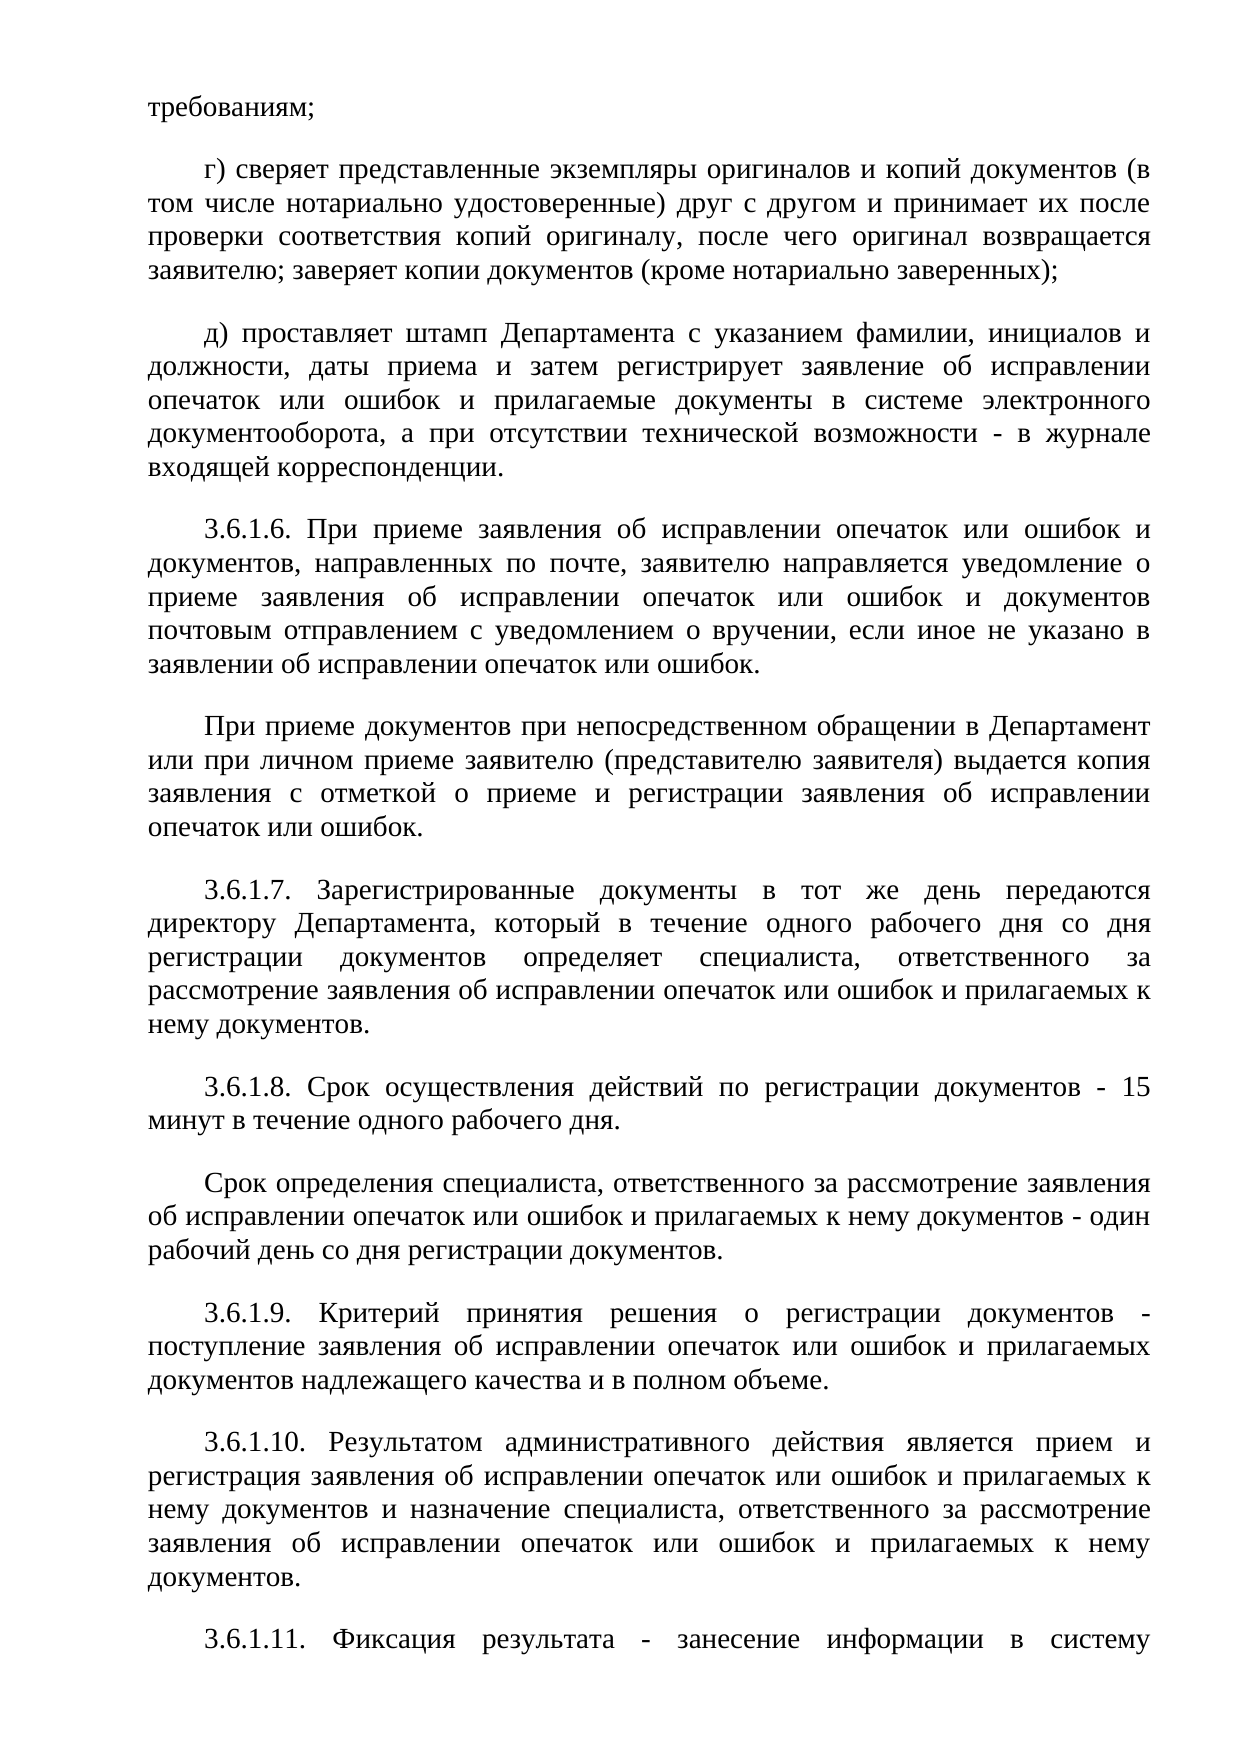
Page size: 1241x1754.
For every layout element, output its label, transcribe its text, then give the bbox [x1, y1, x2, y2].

text г) сверяет представленные экземпляры оригиналов и копий документов (в том числе нотариально удостоверенные) друг с другом и принимает их после проверки соответствия копий оригиналу, после чего оригинал возвращается заявителю; заверяет копии документов (кроме нотариально заверенных); [148, 151, 1152, 286]
text 3.6.1.10. Результатом административного действия является прием и регистрация заявления об исправлении опечаток или ошибок и прилагаемых к нему документов и назначение специалиста, ответственного за рассмотрение заявления об исправлении опечаток или ошибок и прилагаемых к нему документов. [148, 1424, 1152, 1592]
text При приеме документов при непосредственном обращении в Департамент или при личном приеме заявителю (представителю заявителя) выдается копия заявления с отметкой о приеме и регистрации заявления об исправлении опечаток или ошибок. [148, 708, 1152, 843]
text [148, 89, 1152, 122]
text 3.6.1.9. Критерий принятия решения о регистрации документов - поступление заявления об исправлении опечаток или ошибок и прилагаемых документов надлежащего качества и в полном объеме. [148, 1295, 1152, 1395]
text Срок определения специалиста, ответственного за рассмотрение заявления об исправлении опечаток или ошибок и прилагаемых к нему документов - один рабочий день со дня регистрации документов. [148, 1165, 1152, 1266]
text 3.6.1.6. При приеме заявления об исправлении опечаток или ошибок и документов, направленных по почте, заявителю направляется уведомление о приеме заявления об исправлении опечаток или ошибок и документов почтовым отправлением с уведомлением о вручении, если иное не указано в заявлении об исправлении опечаток или ошибок. [148, 512, 1152, 679]
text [148, 1621, 1152, 1655]
text 3.6.1.8. Срок осуществления действий по регистрации документов - 15 минут в течение одного рабочего дня. [148, 1069, 1152, 1136]
text д) проставляет штамп Департамента с указанием фамилии, инициалов и должности, даты приема и затем регистрирует заявление об исправлении опечаток или ошибок и прилагаемые документы в системе электронного документооборота, а при отсутствии технической возможности - в журнале входящей корреспонденции. [148, 315, 1152, 482]
text 3.6.1.7. Зарегистрированные документы в тот же день передаются директору Департамента, который в течение одного рабочего дня со дня регистрации документов определяет специалиста, ответственного за рассмотрение заявления об исправлении опечаток или ошибок и прилагаемых к нему документов. [148, 872, 1152, 1039]
